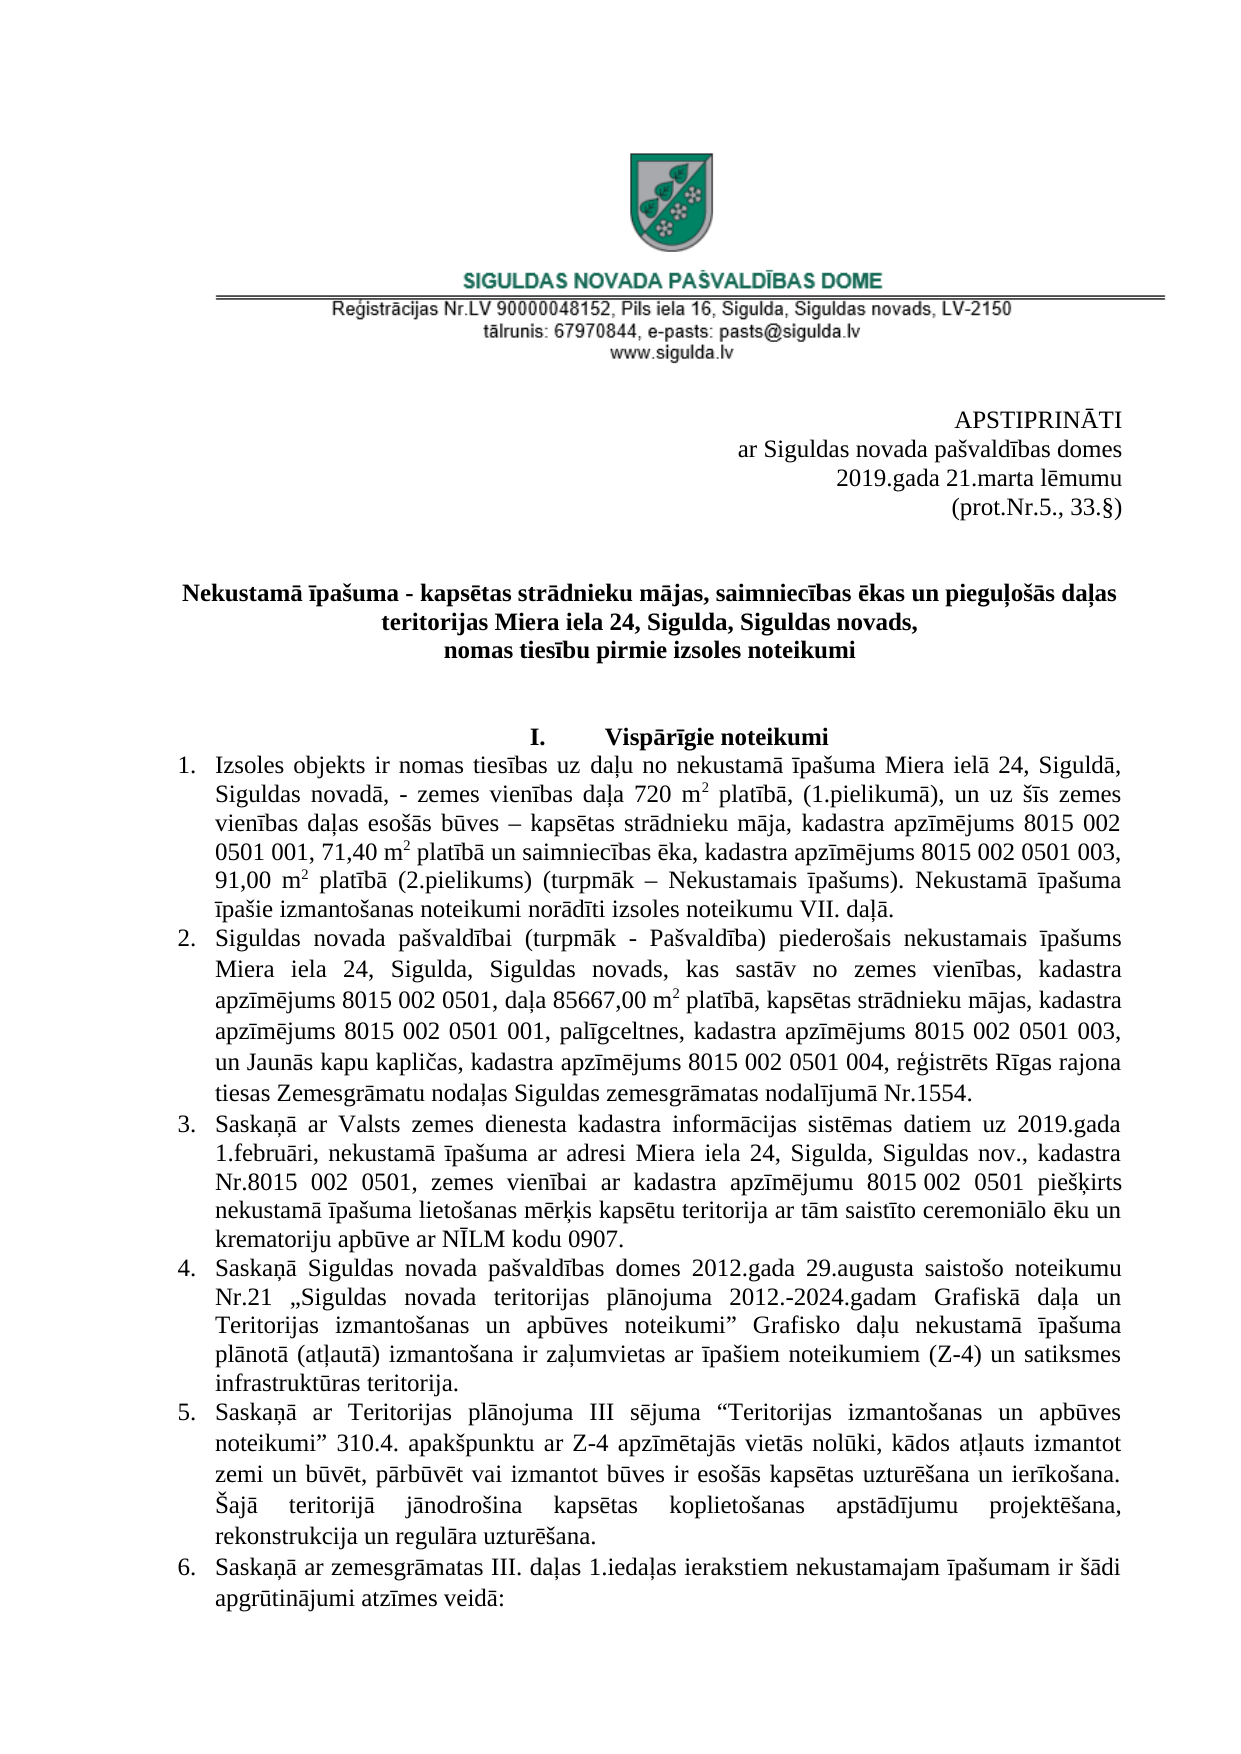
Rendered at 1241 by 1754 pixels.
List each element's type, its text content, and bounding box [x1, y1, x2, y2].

list Vispārīgie noteikumi [236, 722, 1122, 751]
text ar Siguldas novada pašvaldības domes [177, 434, 1122, 463]
list Saskaņā ar Valsts zemes dienesta kadastra informācijas sistēmas datiem uz 2019.gada 1.februāri, nekustamā īpašuma ar adresi Miera iela 24, Sigulda, Siguldas nov., kadastra Nr.8015 002 0501, zemes vienībai ar kadastra apzīmējumu 8015 002 0501 piešķirts nekustamā īpašuma lietošanas mērķis kapsētu teritorija ar tām saistīto ceremoniālo ēku un krematoriju apbūve ar NĪLM kodu 0907. [177, 1109, 1122, 1253]
picture [177, 118, 1196, 387]
text Nekustamā īpašuma - kapsētas strādnieku mājas, saimniecības ēkas un pieguļošās daļas teritorijas Miera iela 24, Sigulda, Siguldas novads, [177, 578, 1122, 636]
list Izsoles objekts ir nomas tiesības uz daļu no nekustamā īpašuma Miera ielā 24, Siguldā, Siguldas novadā, - zemes vienības daļa 720 m2 platībā, (1.pielikumā), un uz šīs zemes vienības daļas esošās būves – kapsētas strādnieku māja, kadastra apzīmējums 8015 002 0501 001, 71,40 m2 platībā un saimniecības ēka, kadastra apzīmējums 8015 002 0501 003, 91,00 m2 platībā (2.pielikums) (turpmāk – Nekustamais īpašums). Nekustamā īpašuma īpašie izmantošanas noteikumi norādīti izsoles noteikumu VII. daļā. [177, 751, 1122, 923]
list Saskaņā ar zemesgrāmatas III. daļas 1.iedaļas ierakstiem nekustamajam īpašumam ir šādi apgrūtinājumi atzīmes veidā: [177, 1552, 1122, 1612]
text (prot.Nr.5., 33.§) [177, 492, 1122, 521]
text APSTIPRINĀTI [177, 406, 1122, 434]
list Saskaņā ar Teritorijas plānojuma III sējuma “Teritorijas izmantošanas un apbūves noteikumi” 310.4. apakšpunktu ar Z-4 apzīmētajās vietās nolūki, kādos atļauts izmantot zemi un būvēt, pārbūvēt vai izmantot būves ir esošās kapsētas uzturēšana un ierīkošana. Šajā teritorijā jānodrošina kapsētas koplietošanas apstādījumu projektēšana, rekonstrukcija un regulāra uzturēšana. [177, 1397, 1122, 1550]
list Siguldas novada pašvaldībai (turpmāk - Pašvaldība) piederošais nekustamais īpašums Miera iela 24, Sigulda, Siguldas novads, kas sastāv no zemes vienības, kadastra apzīmējums 8015 002 0501, daļa 85667,00 m2 platībā, kapsētas strādnieku mājas, kadastra apzīmējums 8015 002 0501 001, palīgceltnes, kadastra apzīmējums 8015 002 0501 003, un Jaunās kapu kapličas, kadastra apzīmējums 8015 002 0501 004, reģistrēts Rīgas rajona tiesas Zemesgrāmatu nodaļas Siguldas zemesgrāmatas nodalījumā Nr.1554. [177, 923, 1122, 1107]
text 2019.gada 21.marta lēmumu [177, 463, 1122, 492]
text nomas tiesību pirmie izsoles noteikumi [177, 636, 1122, 664]
list Saskaņā Siguldas novada pašvaldības domes 2012.gada 29.augusta saistošo noteikumu Nr.21 „Siguldas novada teritorijas plānojuma 2012.-2024.gadam Grafiskā daļa un Teritorijas izmantošanas un apbūves noteikumi” Grafisko daļu nekustamā īpašuma plānotā (atļautā) izmantošana ir zaļumvietas ar īpašiem noteikumiem (Z-4) un satiksmes infrastruktūras teritorija. [177, 1253, 1122, 1397]
